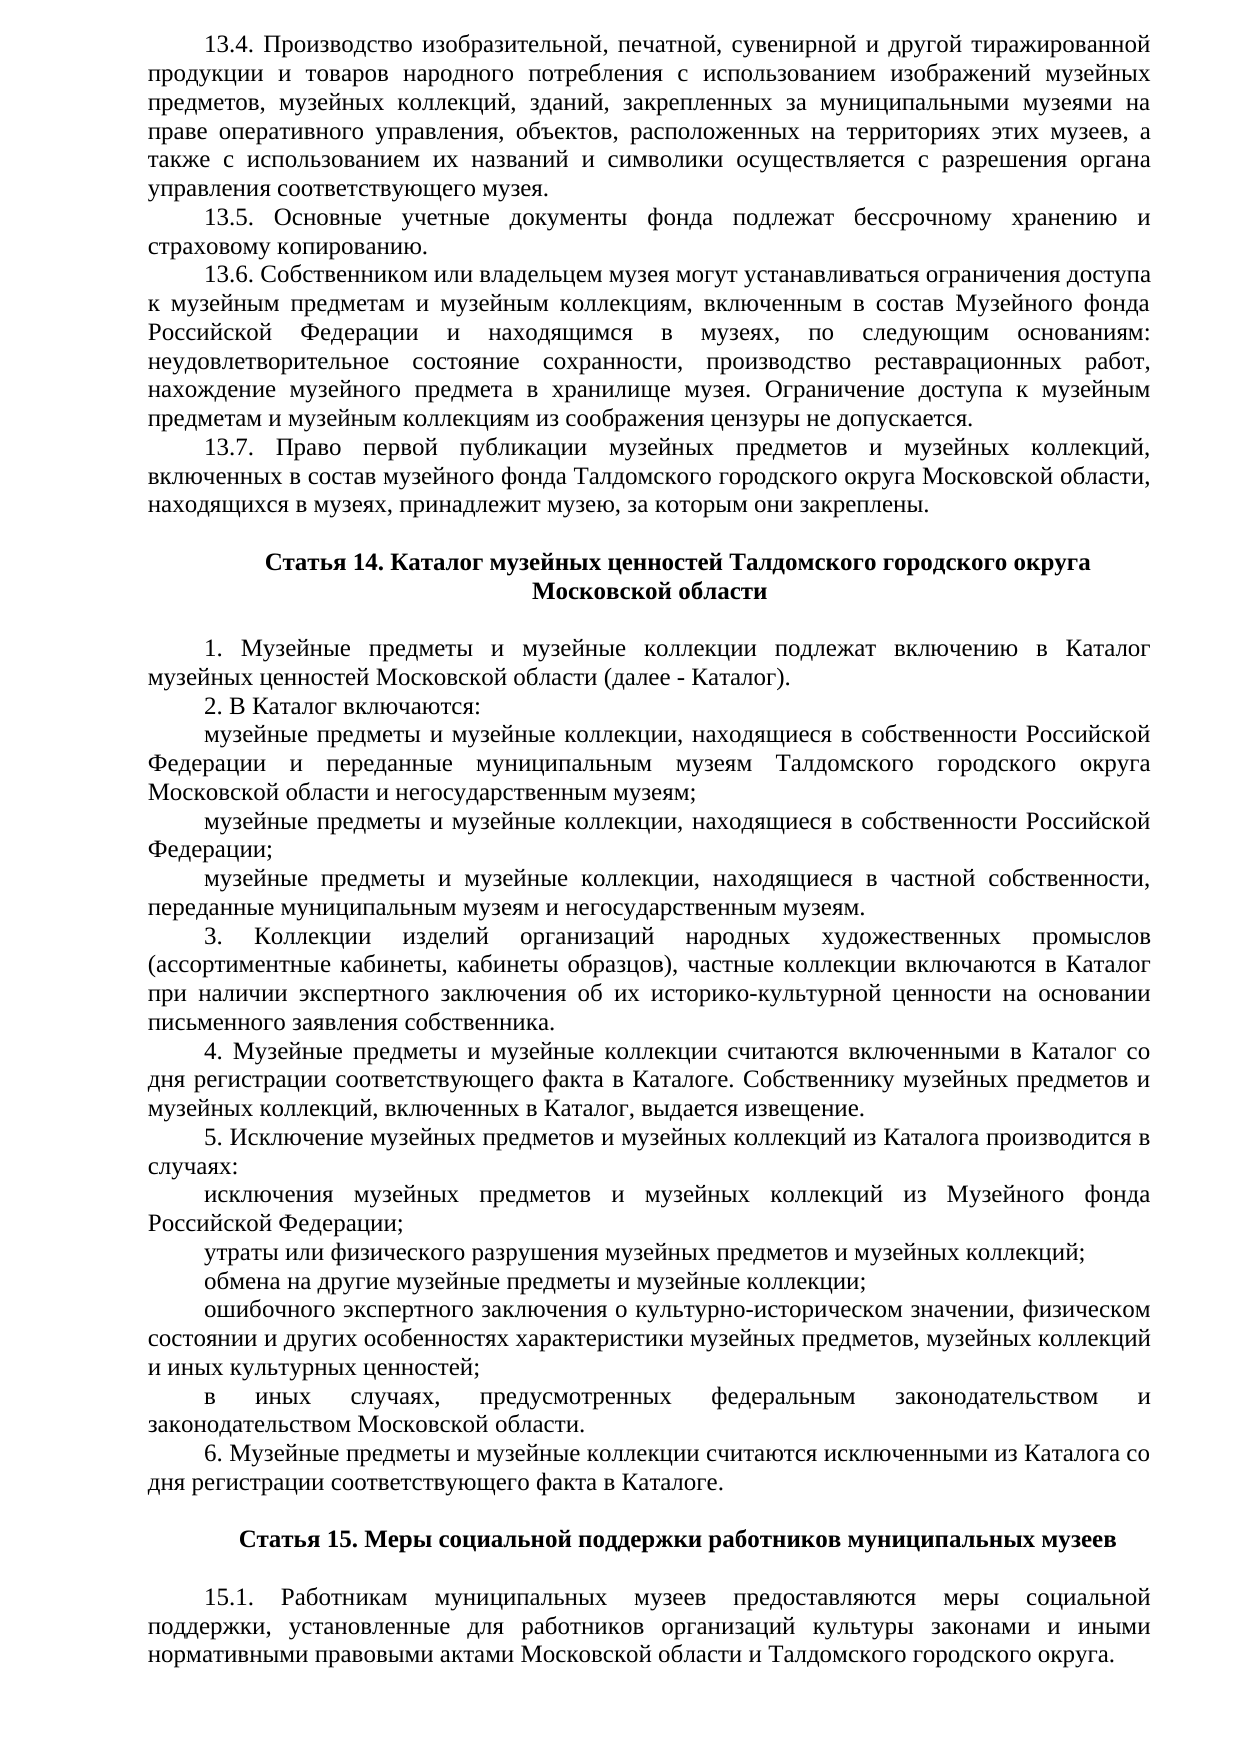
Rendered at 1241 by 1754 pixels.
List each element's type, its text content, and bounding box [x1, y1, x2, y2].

text исключения музейных предметов и музейных коллекций из Музейного фонда Российской Федерации; [148, 1179, 1152, 1237]
text 6. Музейные предметы и музейные коллекции считаются исключенными из Каталога со дня регистрации соответствующего факта в Каталоге. [148, 1438, 1152, 1496]
text музейные предметы и музейные коллекции, находящиеся в собственности Российской Федерации; [148, 806, 1152, 863]
text 5. Исключение музейных предметов и музейных коллекций из Каталога производится в случаях: [148, 1122, 1152, 1179]
text 1. Музейные предметы и музейные коллекции подлежат включению в Каталог музейных ценностей Московской области (далее - Каталог). [148, 633, 1152, 691]
text 13.4. Производство изобразительной, печатной, сувенирной и другой тиражированной продукции и товаров народного потребления с использованием изображений музейных предметов, музейных коллекций, зданий, закрепленных за муниципальными музеями на праве оперативного управления, объектов, расположенных на территориях этих музеев, а также с использованием их названий и символики осуществляется с разрешения органа управления соответствующего музея. [148, 29, 1152, 202]
text 3. Коллекции изделий организаций народных художественных промыслов (ассортиментные кабинеты, кабинеты образцов), частные коллекции включаются в Каталог при наличии экспертного заключения об их историко-культурной ценности на основании письменного заявления собственника. [148, 921, 1152, 1036]
text 13.5. Основные учетные документы фонда подлежат бессрочному хранению и страховому копированию. [148, 202, 1152, 259]
text 15.1. Работникам муниципальных музеев предоставляются меры социальной поддержки, установленные для работников организаций культуры законами и иными нормативными правовыми актами Московской области и Талдомского городского округа. [148, 1582, 1152, 1668]
text Статья 15. Меры социальной поддержки работников муниципальных музеев [148, 1524, 1152, 1553]
text 13.6. Собственником или владельцем музея могут устанавливаться ограничения доступа к музейным предметам и музейным коллекциям, включенным в состав Музейного фонда Российской Федерации и находящимся в музеях, по следующим основаниям: неудовлетворительное состояние сохранности, производство реставрационных работ, нахождение музейного предмета в хранилище музея. Ограничение доступа к музейным предметам и музейным коллекциям из соображения цензуры не допускается. [148, 259, 1152, 432]
text музейные предметы и музейные коллекции, находящиеся в частной собственности, переданные муниципальным музеям и негосударственным музеям. [148, 863, 1152, 921]
text в иных случаях, предусмотренных федеральным законодательством и законодательством Московской области. [148, 1381, 1152, 1438]
text 13.7. Право первой публикации музейных предметов и музейных коллекций, включенных в состав музейного фонда Талдомского городского округа Московской области, находящихся в музеях, принадлежит музею, за которым они закреплены. [148, 432, 1152, 518]
text 4. Музейные предметы и музейные коллекции считаются включенными в Каталог со дня регистрации соответствующего факта в Каталоге. Собственнику музейных предметов и музейных коллекций, включенных в Каталог, выдается извещение. [148, 1036, 1152, 1122]
text утраты или физического разрушения музейных предметов и музейных коллекций; [148, 1237, 1152, 1266]
text Статья 14. Каталог музейных ценностей Талдомского городского округа Московской области [148, 547, 1152, 604]
text 2. В Каталог включаются: [148, 691, 1152, 719]
text обмена на другие музейные предметы и музейные коллекции; [148, 1266, 1152, 1294]
text музейные предметы и музейные коллекции, находящиеся в собственности Российской Федерации и переданные муниципальным музеям Талдомского городского округа Московской области и негосударственным музеям; [148, 719, 1152, 806]
text ошибочного экспертного заключения о культурно-историческом значении, физическом состоянии и других особенностях характеристики музейных предметов, музейных коллекций и иных культурных ценностей; [148, 1294, 1152, 1381]
